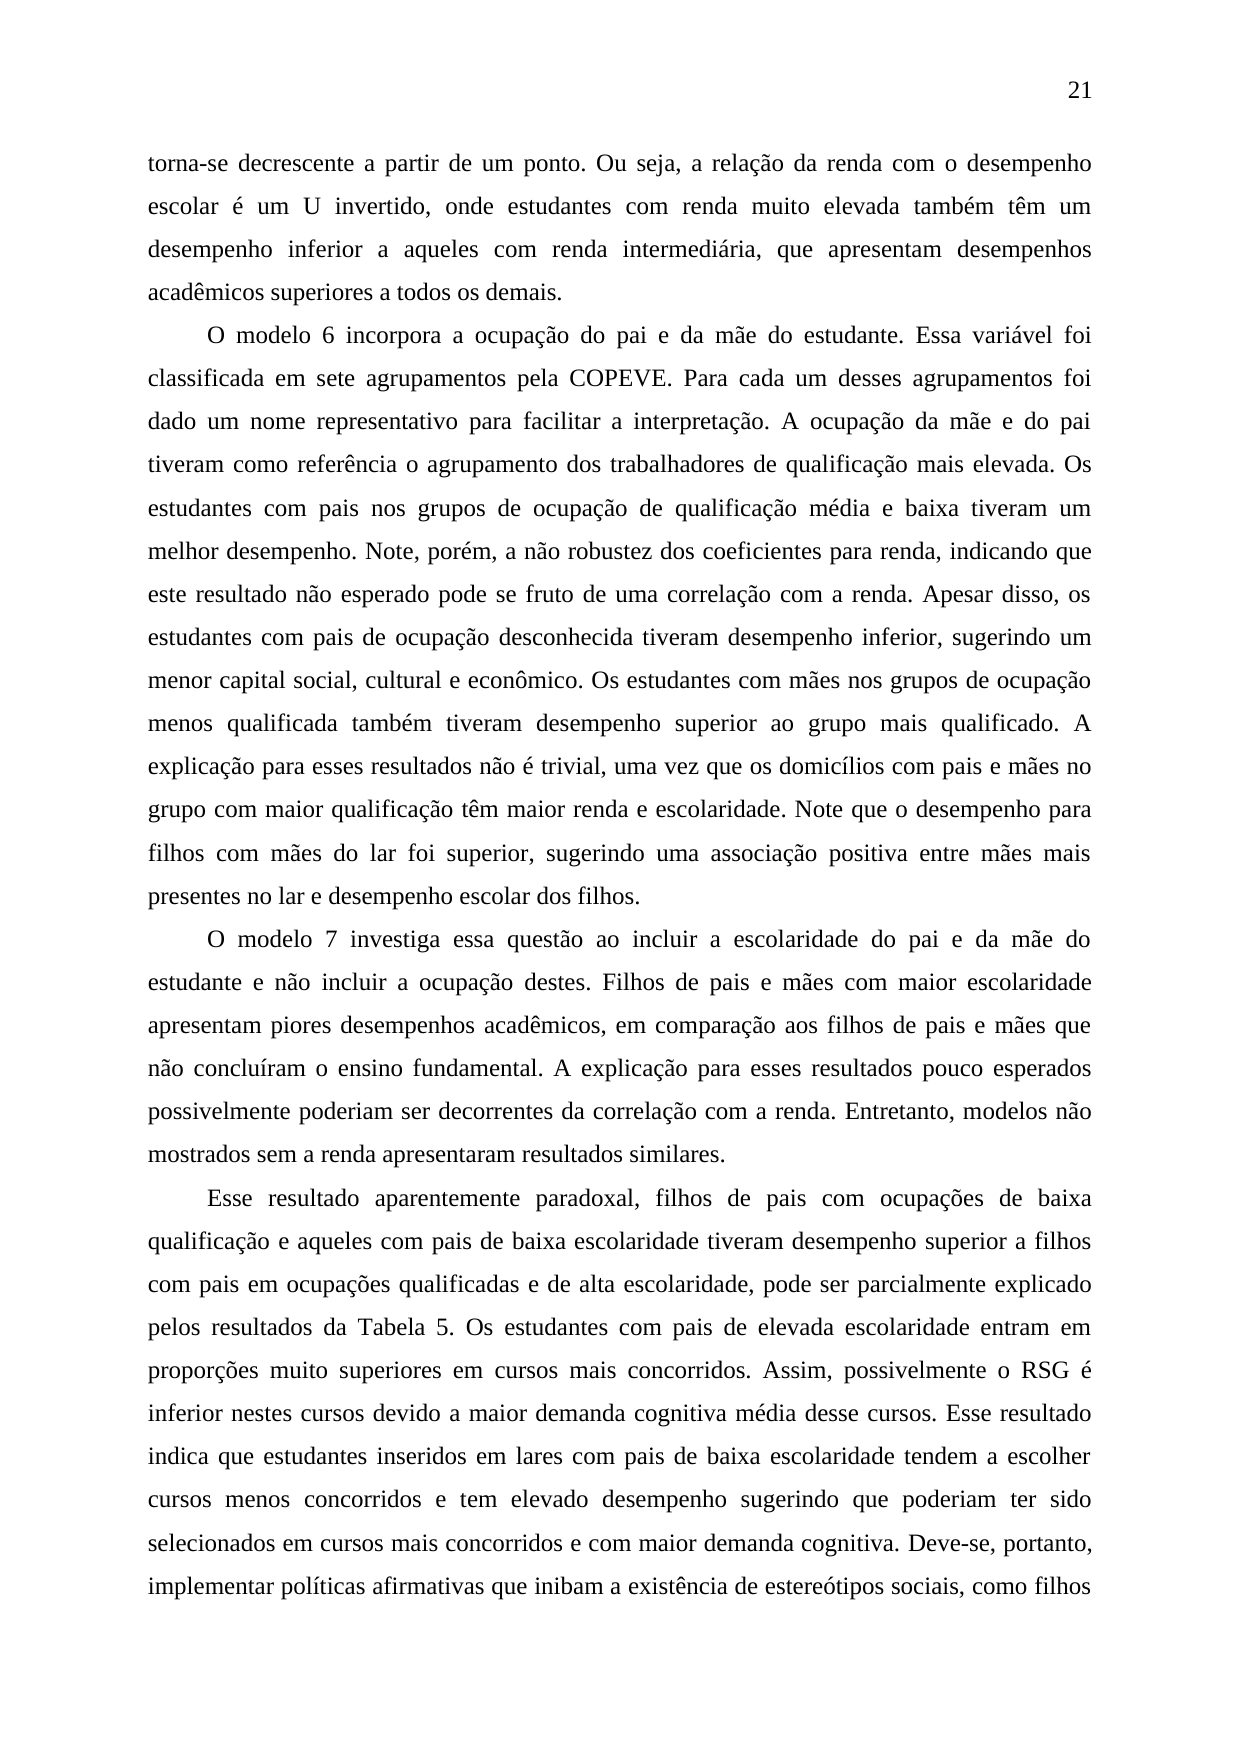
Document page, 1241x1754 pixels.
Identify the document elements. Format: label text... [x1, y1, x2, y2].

text O modelo 6 incorpora a ocupação do pai e da mãe do estudante. Essa variável foi classificada em sete agrupamentos pela COPEVE. Para cada um desses agrupamentos foi dado um nome representativo para facilitar a interpretação. A ocupação da mãe e do pai tiveram como referência o agrupamento dos trabalhadores de qualificação mais elevada. Os estudantes com pais nos grupos de ocupação de qualificação média e baixa tiveram um melhor desempenho. Note, porém, a não robustez dos coeficientes para renda, indicando que este resultado não esperado pode se fruto de uma correlação com a renda. Apesar disso, os estudantes com pais de ocupação desconhecida tiveram desempenho inferior, sugerindo um menor capital social, cultural e econômico. Os estudantes com mães nos grupos de ocupação menos qualificada também tiveram desempenho superior ao grupo mais qualificado. A explicação para esses resultados não é trivial, uma vez que os domicílios com pais e mães no grupo com maior qualificação têm maior renda e escolaridade. Note que o desempenho para filhos com mães do lar foi superior, sugerindo uma associação positiva entre mães mais presentes no lar e desempenho escolar dos filhos. [148, 320, 1092, 909]
text O modelo 7 investiga essa questão ao incluir a escolaridade do pai e da mãe do estudante e não incluir a ocupação destes. Filhos de pais e mães com maior escolaridade apresentam piores desempenhos acadêmicos, em comparação aos filhos de pais e mães que não concluíram o ensino fundamental. A explicação para esses resultados pouco esperados possivelmente poderiam ser decorrentes da correlação com a renda. Entretanto, modelos não mostrados sem a renda apresentaram resultados similares. [148, 924, 1092, 1168]
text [148, 1183, 1092, 1599]
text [148, 148, 1092, 306]
